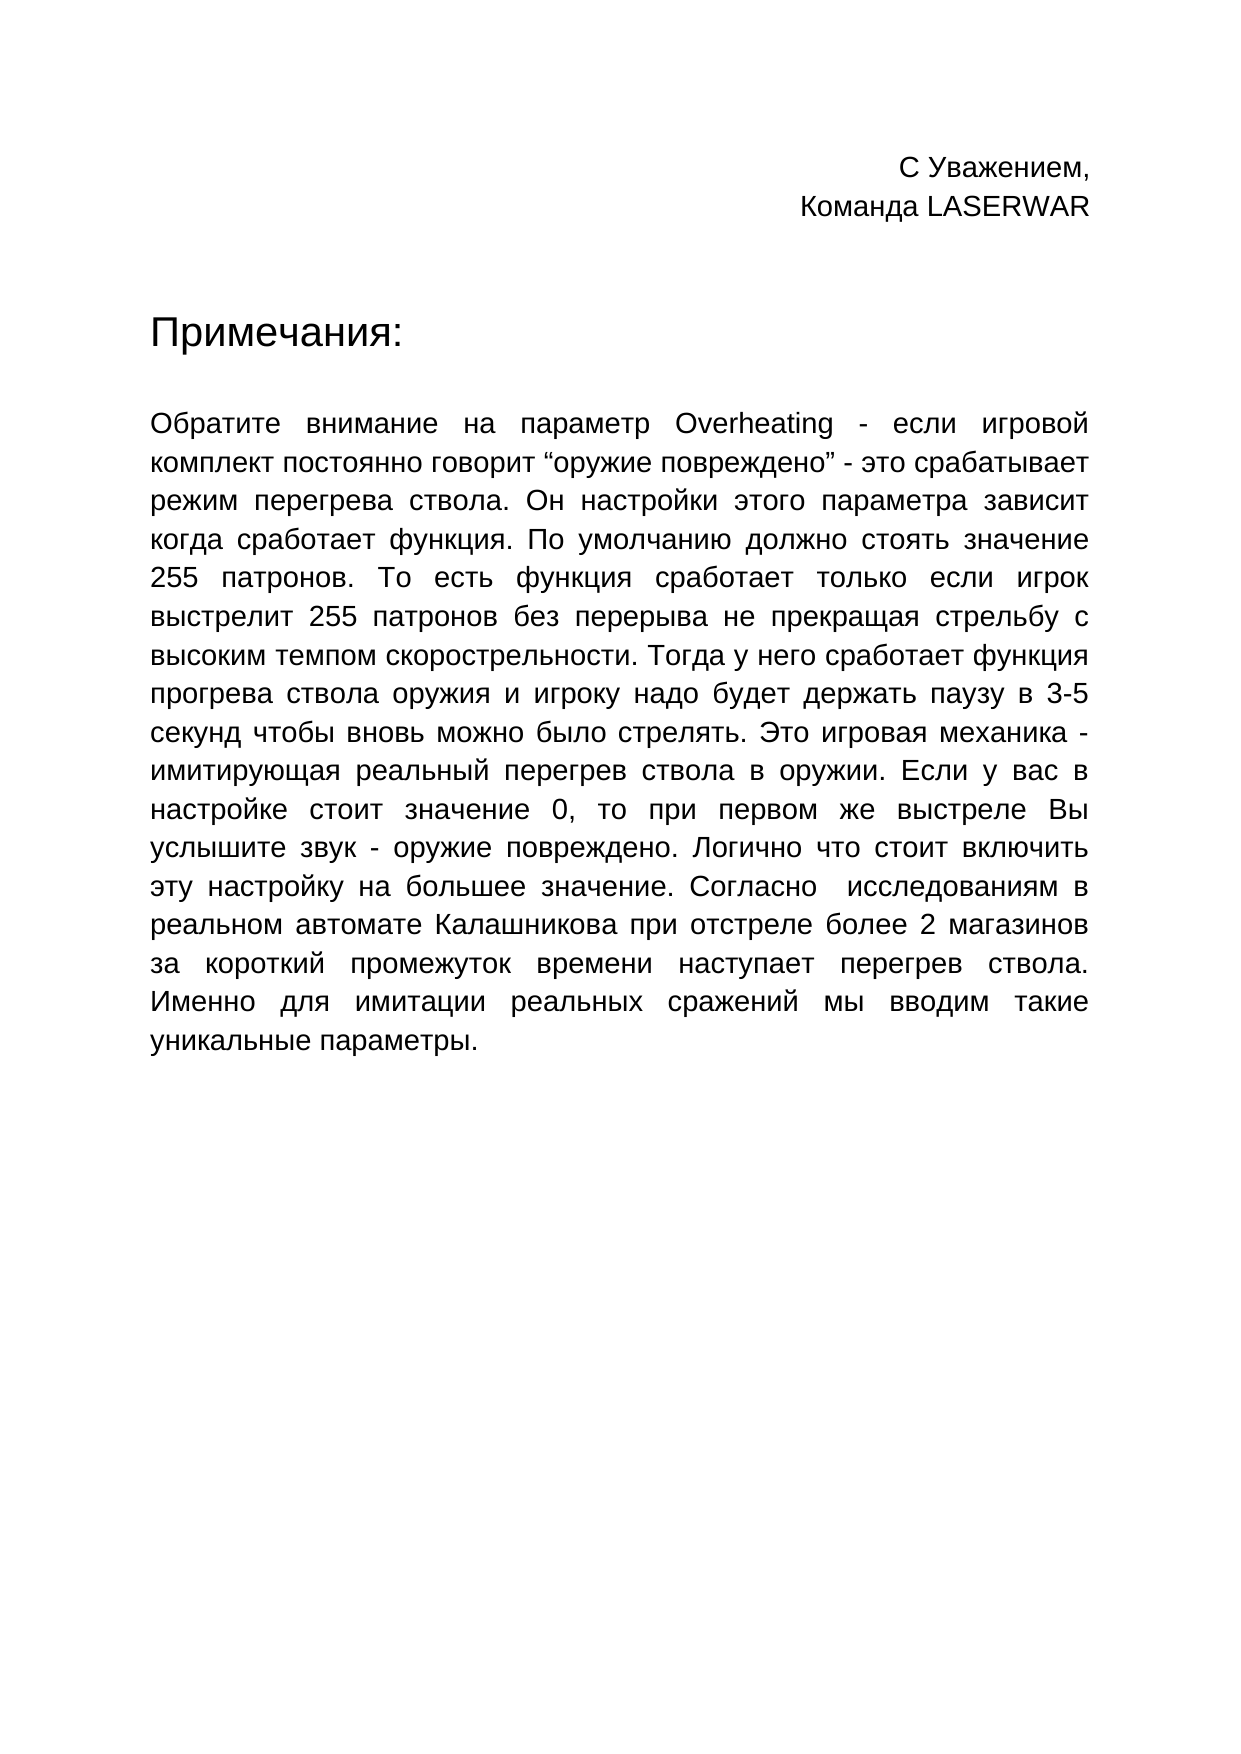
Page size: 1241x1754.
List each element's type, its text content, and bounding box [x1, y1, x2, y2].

subtitle Примечания: [150, 307, 1090, 355]
text С Уважением, [225, 150, 1090, 183]
text Обратите внимание на параметр Overheating - если игровой комплект постоянно говорит “оружие повреждено” - это срабатывает режим перегрева ствола. Он настройки этого параметра зависит когда сработает функция. По умолчанию должно стоять значение 255 патронов. То есть функция сработает только если игрок выстрелит 255 патронов без перерыва не прекращая стрельбу с высоким темпом скорострельности. Тогда у него сработает функция прогрева ствола оружия и игроку надо будет держать паузу в 3-5 секунд чтобы вновь можно было стрелять. Это игровая механика - имитирующая реальный перегрев ствола в оружии. Если у вас в настройке стоит значение 0, то при первом же выстреле Вы услышите звук - оружие повреждено. Логично что стоит включить эту настройку на большее значение. Согласно исследованиям в реальном автомате Калашникова при отстреле более 2 магазинов за короткий промежуток времени наступает перегрев ствола. Именно для имитации реальных сражений мы вводим такие уникальные параметры. [150, 406, 1090, 1056]
text Команда LASERWAR [225, 188, 1090, 222]
